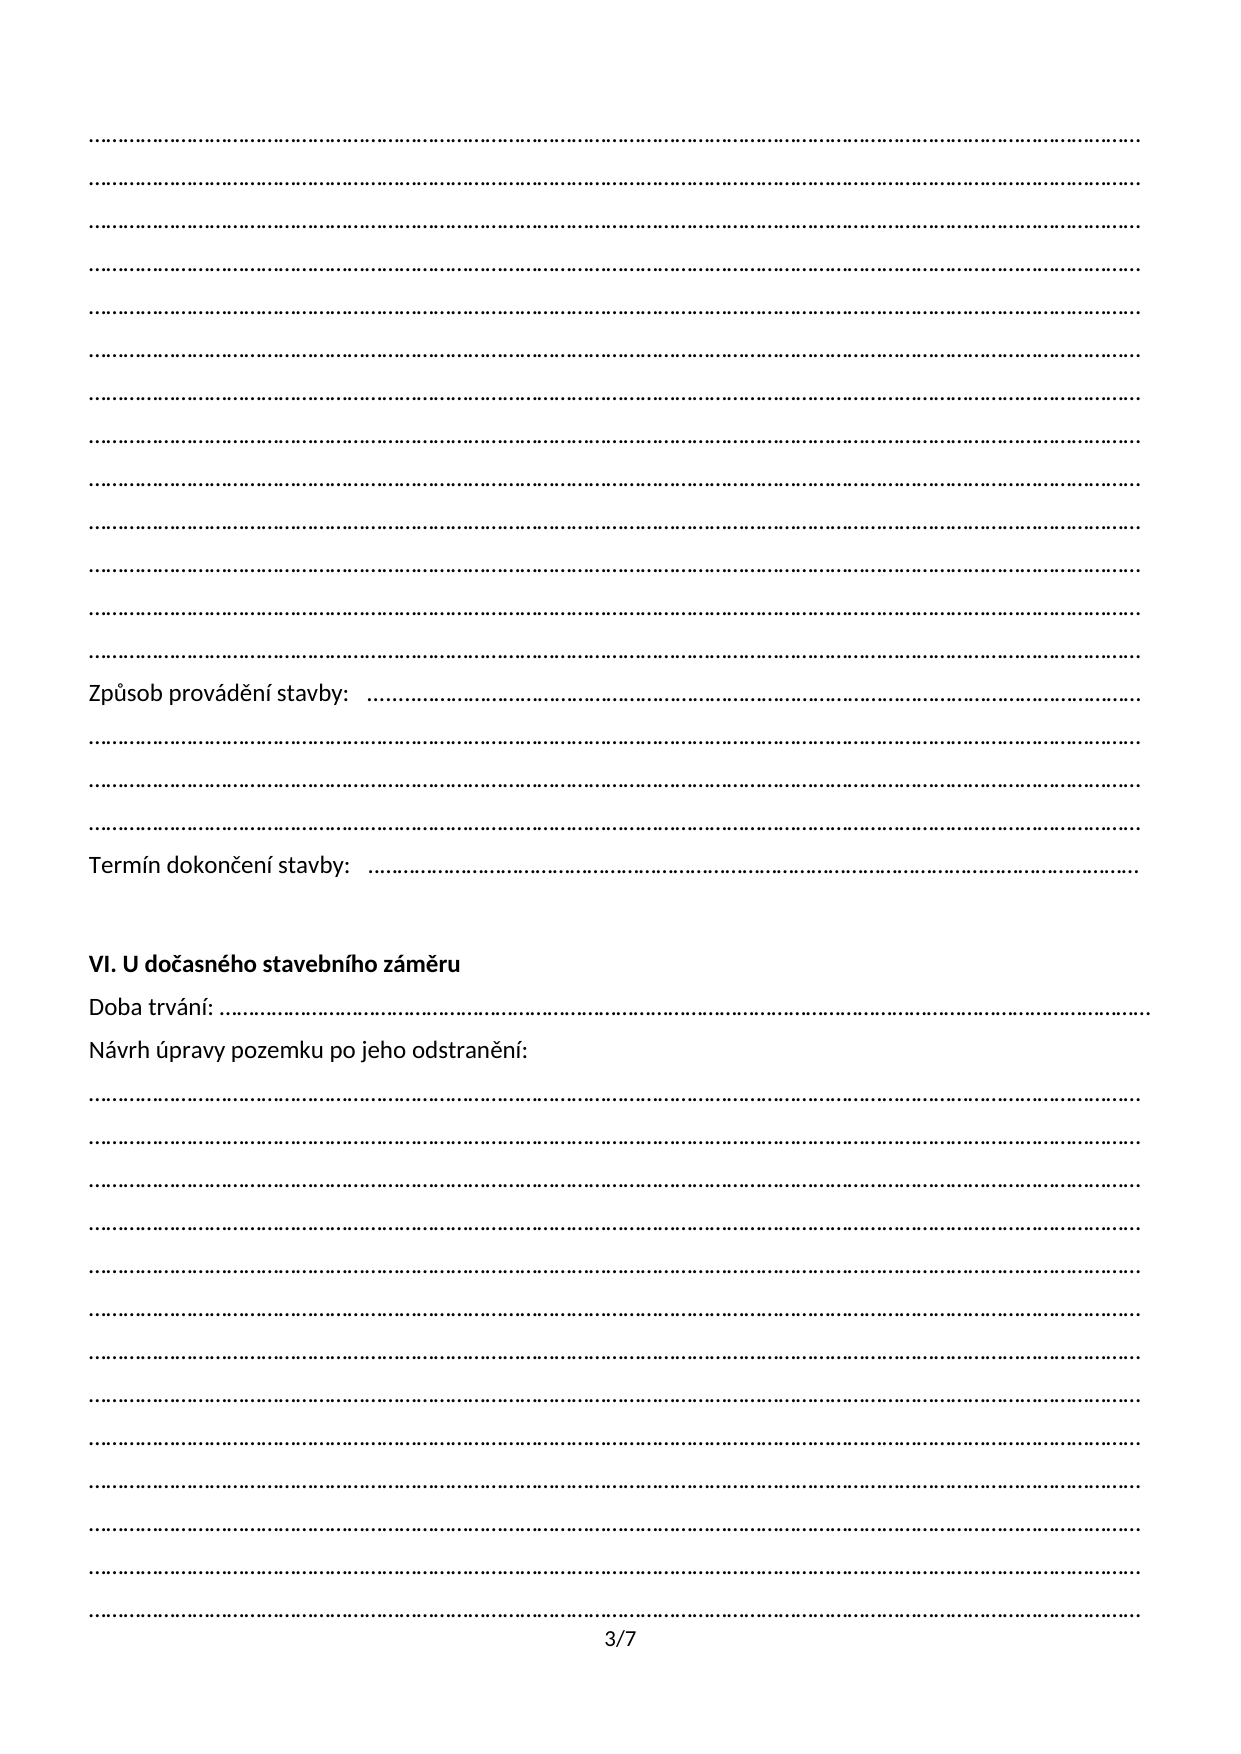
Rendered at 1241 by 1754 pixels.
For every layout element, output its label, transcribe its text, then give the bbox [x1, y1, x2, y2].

text ………………………………………………………………………………………………………………………………………………………………… [89, 333, 1152, 364]
text ………………………………………………………………………………………………………………………………………………………………… [89, 1421, 1152, 1452]
text ………………………………………………………………………………………………………………………………………………………………… [89, 290, 1152, 321]
text ………………………………………………………………………………………………………………………………………………………………… [89, 462, 1152, 493]
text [89, 1550, 1152, 1581]
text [89, 204, 1152, 235]
text ………………………………………………………………………………………………………………………………………………………………… [89, 419, 1152, 450]
text ………………………………………………………………………………………………………………………………………………………………… [89, 1464, 1152, 1495]
text ………………………………………………………………………………………………………………………………………………………………… [89, 247, 1152, 278]
text ………………………………………………………………………………………………………………………………………………………………… [89, 1206, 1152, 1237]
text ………………………………………………………………………………………………………………………………………………………………… [89, 634, 1152, 665]
text ………………………………………………………………………………………………………………………………………………………………… [89, 1120, 1152, 1151]
text ………………………………………………………………………………………………………………………………………………………………… [89, 591, 1152, 622]
text ………………………………………………………………………………………………………………………………………………………………… [89, 1249, 1152, 1280]
text ………………………………………………………………………………………………………………………………………………………………… [89, 720, 1152, 751]
text ………………………………………………………………………………………………………………………………………………………………… [89, 1163, 1152, 1194]
text ………………………………………………………………………………………………………………………………………………………………… [89, 1378, 1152, 1409]
text ………………………………………………………………………………………………………………………………………………………………… [89, 763, 1152, 794]
text ………………………………………………………………………………………………………………………………………………………………… [89, 806, 1152, 837]
text Doba trvání: ……………………………………………………………………………………………………………………………………………… [89, 991, 1152, 1022]
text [89, 161, 1152, 192]
text VI. U dočasného stavebního záměru [89, 948, 1152, 978]
text ………………………………………………………………………………………………………………………………………………………………… [89, 1292, 1152, 1323]
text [89, 118, 1152, 149]
text ………………………………………………………………………………………………………………………………………………………………… [89, 1077, 1152, 1108]
text ………………………………………………………………………………………………………………………………………………………………… [89, 505, 1152, 536]
text ………………………………………………………………………………………………………………………………………………………………… [89, 376, 1152, 407]
text ………………………………………………………………………………………………………………………………………………………………… [89, 548, 1152, 579]
text Způsob provádění stavby: ........……………………………………………………………………………………………………………… [89, 677, 1152, 708]
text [89, 1507, 1152, 1538]
text Termín dokončení stavby: ..…………………………………………………………………………………………………………………… [89, 849, 1152, 880]
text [89, 1593, 1152, 1624]
text Návrh úpravy pozemku po jeho odstranění: [89, 1034, 1152, 1064]
text ………………………………………………………………………………………………………………………………………………………………… [89, 1335, 1152, 1366]
